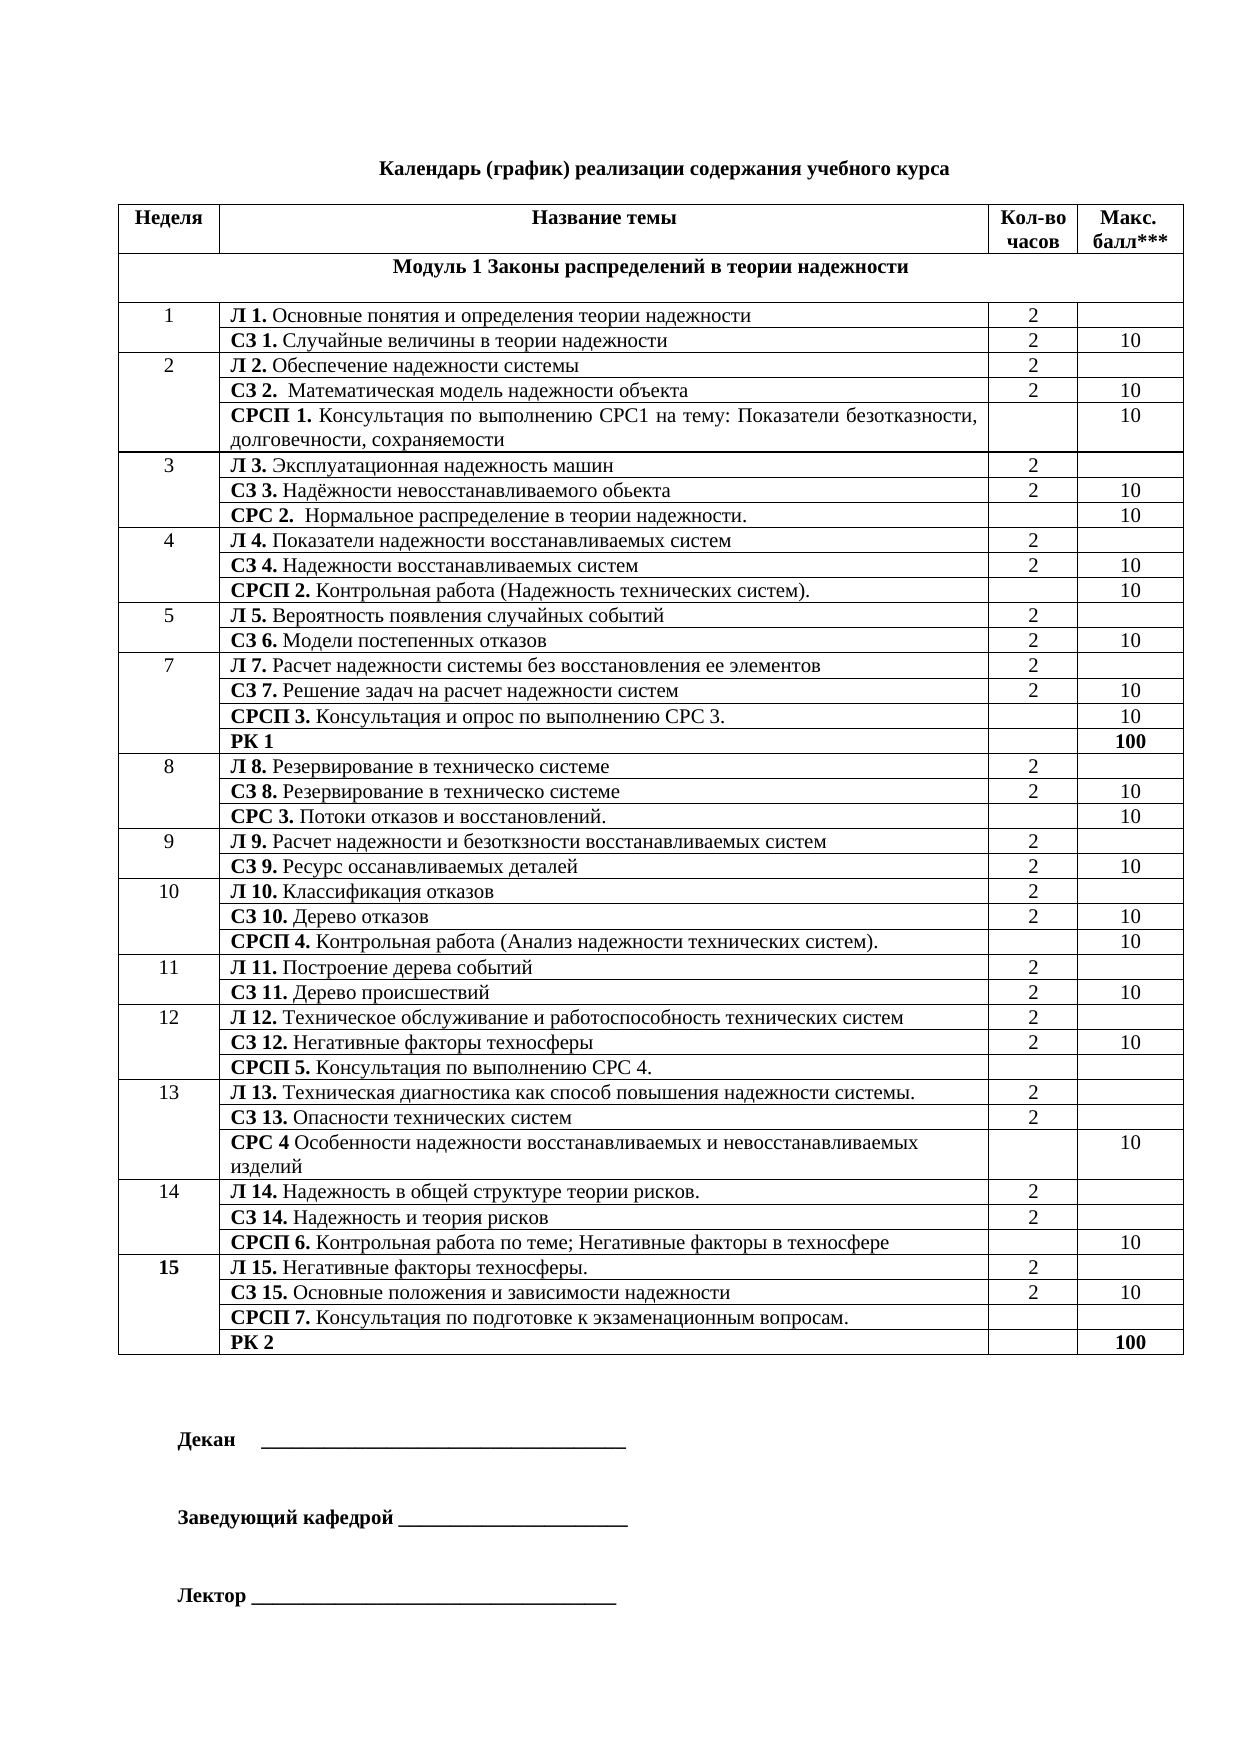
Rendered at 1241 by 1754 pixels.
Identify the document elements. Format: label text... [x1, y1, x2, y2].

table_cell 2 [989, 1005, 1077, 1029]
table_cell [1078, 1005, 1183, 1029]
table_cell Л 3. Эксплуатационная надежность машин [220, 453, 988, 477]
table_cell СЗ 6. Модели постепенных отказов [220, 628, 988, 652]
table_cell СРСП 3. Консультация и опрос по выполнению СРС 3. [220, 704, 988, 728]
table_cell СЗ 4. Надежности восстанавливаемых систем [220, 553, 988, 577]
table_cell Л 10. Классификация отказов [220, 879, 988, 903]
table_cell 9 [119, 829, 219, 878]
table_cell 2 [989, 453, 1077, 477]
table_cell [1078, 754, 1183, 778]
table_cell 2 [989, 553, 1077, 577]
table_cell 2 [989, 628, 1077, 652]
table_cell 10 [1078, 378, 1183, 402]
table_cell 2 [989, 955, 1077, 979]
table_cell СРСП 6. Контрольная работа по теме; Негативные факторы в техносфере [220, 1230, 988, 1254]
table_cell Л 11. Построение дерева событий [220, 955, 988, 979]
table_cell [989, 930, 1077, 953]
table_cell [989, 704, 1077, 728]
table_cell [989, 578, 1077, 602]
table_cell [1078, 453, 1183, 477]
table_cell Л 9. Расчет надежности и безоткзности восстанавливаемых систем [220, 829, 988, 853]
table_cell СЗ 3. Надёжности невосстанавливаемого обьекта [220, 478, 988, 502]
table_cell 10 [1078, 1230, 1183, 1254]
table_cell Л 13. Техническая диагностика как способ повышения надежности системы. [220, 1080, 988, 1104]
table_cell 10 [1078, 1030, 1183, 1054]
table_cell [1078, 653, 1183, 677]
table_cell 14 [119, 1180, 219, 1254]
table_cell 10 [1078, 930, 1183, 953]
table_cell 8 [119, 754, 219, 828]
table_cell СЗ 1. Случайные величины в теории надежности [220, 328, 988, 352]
table_cell СЗ 9. Ресурс оссанавливаемых деталей [220, 854, 988, 878]
table_cell РК 2 [220, 1330, 988, 1354]
table_cell 10 [1078, 904, 1183, 928]
table_cell 2 [989, 1255, 1077, 1279]
table_cell 3 [119, 453, 219, 527]
table_cell Л 1. Основные понятия и определения теории надежности [220, 303, 988, 327]
table_cell [989, 1130, 1077, 1178]
table_cell СЗ 2. Математическая модель надежности объекта [220, 378, 988, 402]
table_cell 10 [1078, 704, 1183, 728]
table_cell 13 [119, 1080, 219, 1178]
table_cell 2 [989, 603, 1077, 627]
table_cell [1078, 1205, 1183, 1229]
table_cell 2 [989, 904, 1077, 928]
table_cell Л 7. Расчет надежности системы без восстановления ее элементов [220, 653, 988, 677]
table_cell 2 [989, 1105, 1077, 1129]
table_cell 100 [1078, 1330, 1183, 1354]
table_cell [1078, 528, 1183, 552]
table_cell 2 [989, 779, 1077, 803]
table_cell 2 [989, 303, 1077, 327]
table_cell [1078, 879, 1183, 903]
table_cell СРС 4 Особенности надежности восстанавливаемых и невосстанавливаемых изделий [220, 1130, 988, 1178]
table_cell СРСП 4. Контрольная работа (Анализ надежности технических систем). [220, 930, 988, 953]
table_cell 100 [1078, 729, 1183, 753]
table_cell Л 8. Резервирование в техническо системе [220, 754, 988, 778]
table_cell 2 [989, 1080, 1077, 1104]
table_cell 2 [989, 353, 1077, 377]
table_cell [1078, 1255, 1183, 1279]
table_cell Л 4. Показатели надежности восстанавливаемых систем [220, 528, 988, 552]
table_cell 2 [989, 378, 1077, 402]
table_cell 5 [119, 603, 219, 652]
text Календарь (график) реализации содержания учебного курса [177, 155, 1152, 179]
table_cell 12 [119, 1005, 219, 1079]
table_cell 2 [989, 754, 1077, 778]
table_cell СРСП 1. Консультация по выполнению СРС1 на тему: Показатели безотказности, долговечности, сохраняемости [220, 403, 988, 451]
table_cell 10 [1078, 478, 1183, 502]
table_cell [1078, 353, 1183, 377]
table_cell 2 [989, 1205, 1077, 1229]
table_cell [989, 1330, 1077, 1354]
table_cell [1078, 1105, 1183, 1129]
table_cell 4 [119, 528, 219, 602]
table_cell [989, 403, 1077, 451]
table_cell 10 [1078, 553, 1183, 577]
table_cell СЗ 11. Дерево происшествий [220, 980, 988, 1004]
table_cell 10 [1078, 854, 1183, 878]
table_cell Л 5. Вероятность появления случайных событий [220, 603, 988, 627]
table_cell [1078, 1180, 1183, 1203]
table_cell СЗ 12. Негативные факторы техносферы [220, 1030, 988, 1054]
table_header Неделя [119, 205, 219, 253]
table_cell 2 [989, 854, 1077, 878]
table_cell 10 [1078, 578, 1183, 602]
table_cell Л 2. Обеспечение надежности системы [220, 353, 988, 377]
table_cell 11 [119, 955, 219, 1004]
text Заведующий кафедрой ______________________ [177, 1505, 1152, 1529]
table_cell 7 [119, 653, 219, 753]
table_cell [1078, 603, 1183, 627]
table_cell 10 [1078, 679, 1183, 702]
table_cell 10 [1078, 804, 1183, 828]
table_cell [989, 804, 1077, 828]
table_cell 2 [989, 528, 1077, 552]
table_cell [1078, 1080, 1183, 1104]
table_cell СЗ 7. Решение задач на расчет надежности систем [220, 679, 988, 702]
table_cell РК 1 [220, 729, 988, 753]
table_cell СРС 2. Нормальное распределение в теории надежности. [220, 503, 988, 527]
table_cell [1078, 303, 1183, 327]
table_cell [989, 1230, 1077, 1254]
table_cell 10 [1078, 980, 1183, 1004]
table_cell 2 [989, 980, 1077, 1004]
table_cell СЗ 10. Дерево отказов [220, 904, 988, 928]
table_cell 15 [119, 1255, 219, 1354]
table_cell СЗ 15. Основные положения и зависимости надежности [220, 1280, 988, 1304]
table_cell СРСП 2. Контрольная работа (Надежность технических систем). [220, 578, 988, 602]
table_cell Л 12. Техническое обслуживание и работоспособность технических систем [220, 1005, 988, 1029]
table_cell 10 [1078, 503, 1183, 527]
table_cell 2 [989, 879, 1077, 903]
table_cell [1078, 829, 1183, 853]
table_cell СРСП 5. Консультация по выполнению СРС 4. [220, 1055, 988, 1079]
table_cell 2 [989, 653, 1077, 677]
table_cell [1078, 955, 1183, 979]
table_header Макс. балл*** [1078, 205, 1183, 253]
table_cell 10 [1078, 328, 1183, 352]
table_cell 10 [119, 879, 219, 953]
table_cell 10 [1078, 1130, 1183, 1178]
table_cell [989, 1055, 1077, 1079]
table_cell 2 [989, 1030, 1077, 1054]
table_cell Модуль 1 Законы распределений в теории надежности [119, 254, 1183, 302]
table_cell 2 [119, 353, 219, 451]
table_cell 2 [989, 829, 1077, 853]
text Лектор ___________________________________ [177, 1583, 1152, 1607]
table_cell Л 15. Негативные факторы техносферы. [220, 1255, 988, 1279]
table_cell 2 [989, 679, 1077, 702]
table_cell Л 14. Надежность в общей структуре теории рисков. [220, 1180, 988, 1203]
table_cell 10 [1078, 628, 1183, 652]
table_cell СРС 3. Потоки отказов и восстановлений. [220, 804, 988, 828]
table_cell СРСП 7. Консультация по подготовке к экзаменационным вопросам. [220, 1305, 988, 1329]
table_cell СЗ 13. Опасности технических систем [220, 1105, 988, 1129]
table_cell 2 [989, 1280, 1077, 1304]
table_cell СЗ 14. Надежность и теория рисков [220, 1205, 988, 1229]
table_cell 2 [989, 1180, 1077, 1203]
text Декан ___________________________________ [177, 1427, 1152, 1451]
table_cell 10 [1078, 1280, 1183, 1304]
table_cell [1078, 1305, 1183, 1329]
table_cell [989, 503, 1077, 527]
table_cell 10 [1078, 403, 1183, 451]
table_cell [989, 729, 1077, 753]
table_cell СЗ 8. Резервирование в техническо системе [220, 779, 988, 803]
table_cell [1078, 1055, 1183, 1079]
table_cell 10 [1078, 779, 1183, 803]
table_cell 2 [989, 478, 1077, 502]
table_header Название темы [220, 205, 988, 253]
table_header Кол-во часов [989, 205, 1077, 253]
table_cell [989, 1305, 1077, 1329]
table_cell 2 [989, 328, 1077, 352]
table_cell 1 [119, 303, 219, 352]
